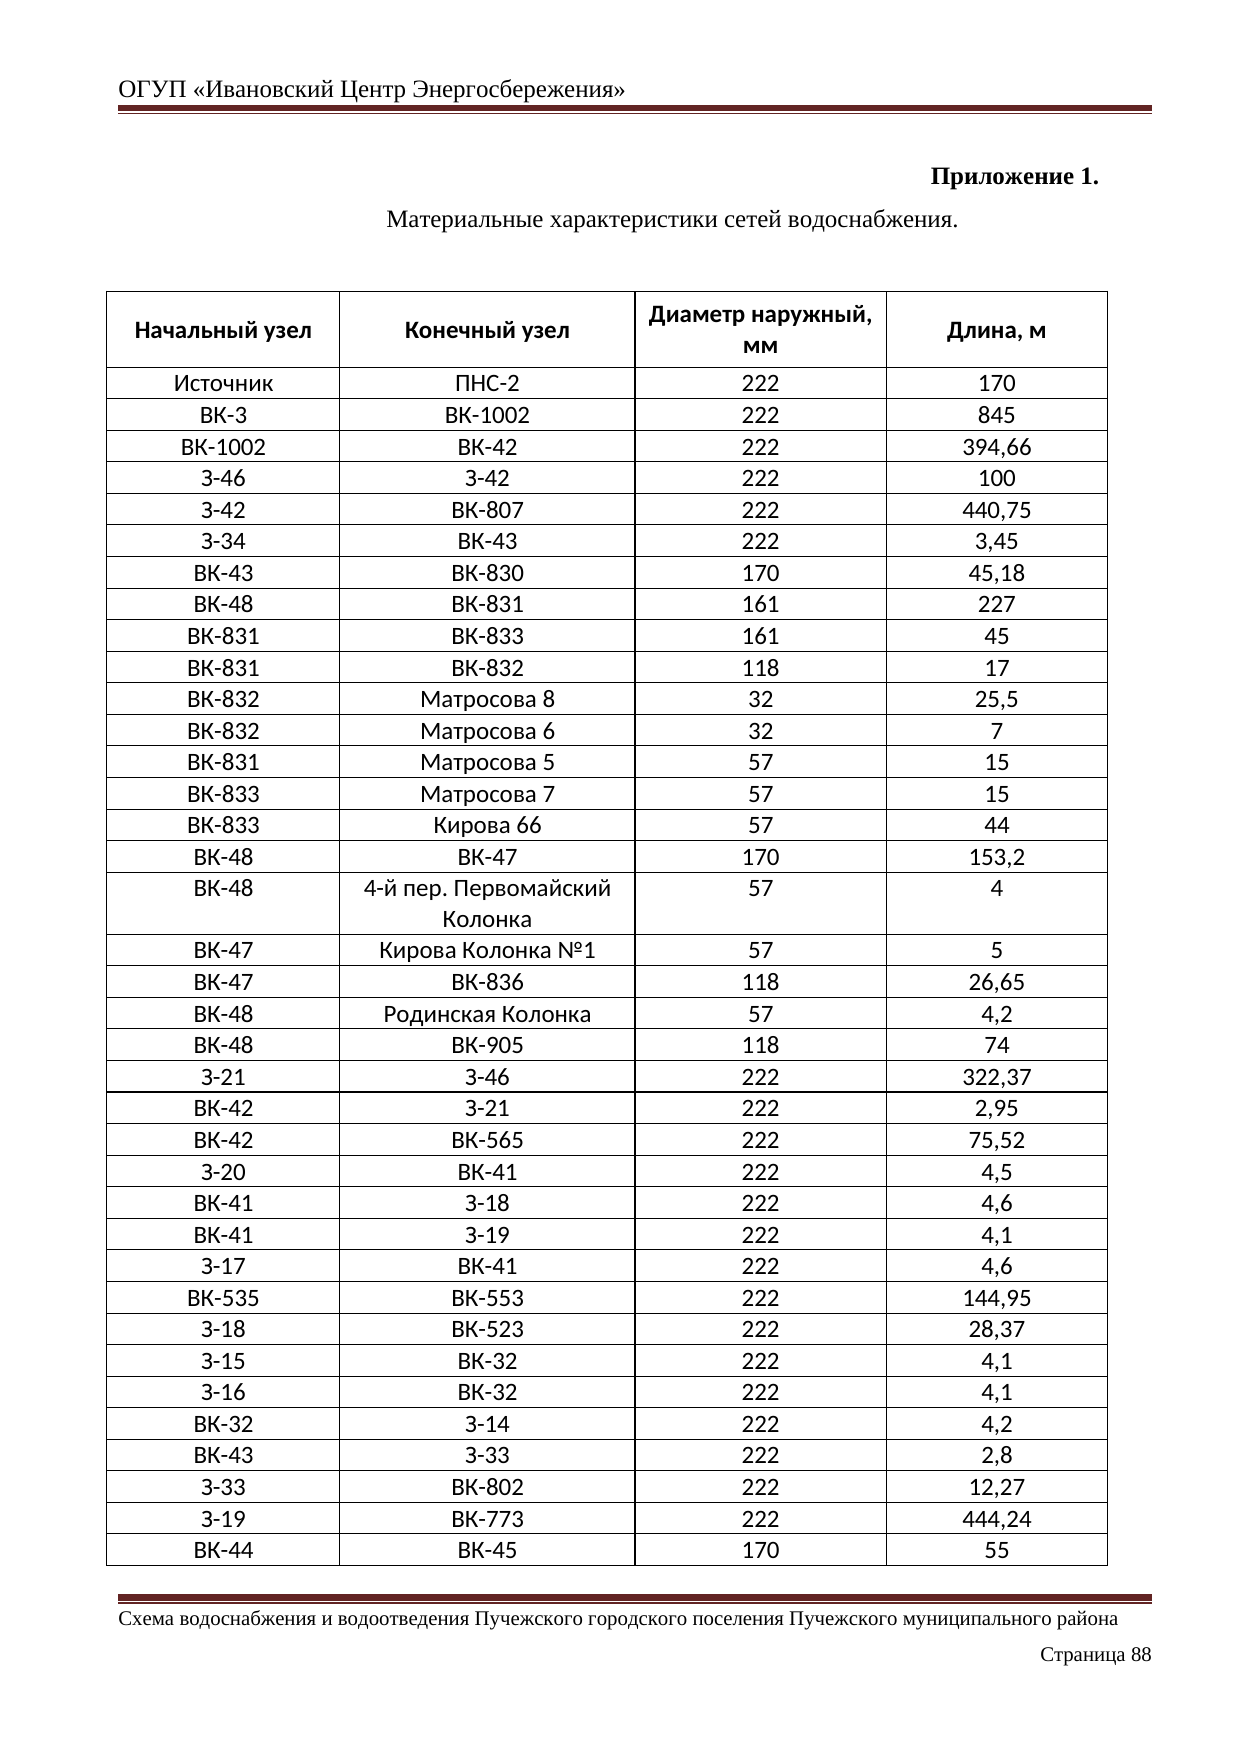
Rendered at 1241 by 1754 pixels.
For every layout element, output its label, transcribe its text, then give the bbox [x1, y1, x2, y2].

table_cell ВК-830 [340, 557, 634, 587]
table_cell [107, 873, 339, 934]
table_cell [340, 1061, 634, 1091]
table_cell 100 [887, 462, 1107, 493]
table_cell 161 [636, 620, 886, 651]
table_cell ВК-43 [340, 525, 634, 556]
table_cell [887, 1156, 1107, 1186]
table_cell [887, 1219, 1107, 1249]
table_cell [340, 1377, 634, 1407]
table_cell ВК-833 [107, 810, 339, 840]
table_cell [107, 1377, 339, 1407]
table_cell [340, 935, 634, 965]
table_cell 222 [636, 494, 886, 524]
table_cell Матросова 6 [340, 715, 634, 745]
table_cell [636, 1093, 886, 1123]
table_cell З-34 [107, 525, 339, 556]
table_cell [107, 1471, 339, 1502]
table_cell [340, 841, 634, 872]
table_cell ВК-43 [107, 557, 339, 587]
table_cell ВК-1002 [340, 399, 634, 430]
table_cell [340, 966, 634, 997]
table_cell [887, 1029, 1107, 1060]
table_header Диаметр наружный, мм [636, 292, 886, 367]
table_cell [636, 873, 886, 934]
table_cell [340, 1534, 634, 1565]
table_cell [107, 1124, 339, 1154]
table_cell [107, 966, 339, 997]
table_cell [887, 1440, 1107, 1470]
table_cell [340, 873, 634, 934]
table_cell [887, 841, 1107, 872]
table_cell Источник [107, 368, 339, 398]
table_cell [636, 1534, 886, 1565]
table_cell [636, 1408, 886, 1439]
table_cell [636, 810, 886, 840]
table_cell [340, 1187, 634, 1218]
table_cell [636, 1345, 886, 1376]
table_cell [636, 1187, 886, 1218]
text Материальные характеристики сетей водоснабжения. [118, 204, 1152, 233]
table_cell 32 [636, 715, 886, 745]
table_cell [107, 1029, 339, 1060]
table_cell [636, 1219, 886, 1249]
table_cell 15 [887, 778, 1107, 808]
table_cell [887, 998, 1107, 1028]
table_cell ВК-48 [107, 589, 339, 619]
table_header Длина, м [887, 292, 1107, 367]
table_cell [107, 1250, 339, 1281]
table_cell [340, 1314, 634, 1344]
table_cell 222 [636, 368, 886, 398]
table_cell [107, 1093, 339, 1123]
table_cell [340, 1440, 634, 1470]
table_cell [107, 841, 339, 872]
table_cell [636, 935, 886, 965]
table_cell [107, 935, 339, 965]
table_header Конечный узел [340, 292, 634, 367]
table_cell ВК-831 [107, 620, 339, 651]
table_cell ВК-832 [107, 683, 339, 714]
table_cell 170 [636, 557, 886, 587]
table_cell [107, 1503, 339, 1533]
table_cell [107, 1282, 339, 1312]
table_cell 3,45 [887, 525, 1107, 556]
table_cell 45 [887, 620, 1107, 651]
table_cell ВК-832 [107, 715, 339, 745]
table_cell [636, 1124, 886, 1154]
table_cell ПНС-2 [340, 368, 634, 398]
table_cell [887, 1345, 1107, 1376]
table_cell ВК-807 [340, 494, 634, 524]
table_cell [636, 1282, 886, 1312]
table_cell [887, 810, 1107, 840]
table_cell 845 [887, 399, 1107, 430]
table_cell 227 [887, 589, 1107, 619]
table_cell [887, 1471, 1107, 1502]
table_cell 222 [636, 399, 886, 430]
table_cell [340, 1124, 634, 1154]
table_cell 440,75 [887, 494, 1107, 524]
table_header Начальный узел [107, 292, 339, 367]
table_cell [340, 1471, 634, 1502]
table_cell 57 [636, 746, 886, 777]
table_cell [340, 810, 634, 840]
table_cell ВК-831 [107, 652, 339, 682]
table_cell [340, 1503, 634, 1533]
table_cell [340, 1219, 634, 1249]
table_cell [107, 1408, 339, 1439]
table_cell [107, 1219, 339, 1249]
table_cell 222 [636, 462, 886, 493]
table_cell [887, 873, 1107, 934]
subtitle Приложение 1. [857, 161, 1152, 190]
table_cell 17 [887, 652, 1107, 682]
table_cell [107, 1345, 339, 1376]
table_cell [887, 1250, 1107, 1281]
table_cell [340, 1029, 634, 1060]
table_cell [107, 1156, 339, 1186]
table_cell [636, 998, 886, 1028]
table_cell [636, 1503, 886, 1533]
table_cell 7 [887, 715, 1107, 745]
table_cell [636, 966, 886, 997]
table_cell ВК-42 [340, 431, 634, 461]
table_cell 32 [636, 683, 886, 714]
table_cell З-46 [107, 462, 339, 493]
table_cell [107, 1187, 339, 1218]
table_cell 25,5 [887, 683, 1107, 714]
table_cell 45,18 [887, 557, 1107, 587]
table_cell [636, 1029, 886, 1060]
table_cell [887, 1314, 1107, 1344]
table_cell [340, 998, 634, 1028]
table_cell ВК-831 [107, 746, 339, 777]
table_cell 394,66 [887, 431, 1107, 461]
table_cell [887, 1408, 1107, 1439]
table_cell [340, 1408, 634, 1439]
table_cell Матросова 5 [340, 746, 634, 777]
table_cell ВК-1002 [107, 431, 339, 461]
table_cell 222 [636, 525, 886, 556]
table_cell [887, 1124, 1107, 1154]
table_cell ВК-3 [107, 399, 339, 430]
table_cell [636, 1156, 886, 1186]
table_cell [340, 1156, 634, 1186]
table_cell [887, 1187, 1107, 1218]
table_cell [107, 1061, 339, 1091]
table_cell ВК-832 [340, 652, 634, 682]
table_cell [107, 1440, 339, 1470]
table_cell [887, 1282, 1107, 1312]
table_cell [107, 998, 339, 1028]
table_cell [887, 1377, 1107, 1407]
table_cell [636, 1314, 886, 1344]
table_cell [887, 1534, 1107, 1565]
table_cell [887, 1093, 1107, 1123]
table_cell ВК-833 [107, 778, 339, 808]
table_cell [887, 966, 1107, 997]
table_cell ВК-831 [340, 589, 634, 619]
table_cell З-42 [340, 462, 634, 493]
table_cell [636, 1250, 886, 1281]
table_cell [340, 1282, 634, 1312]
table_cell Матросова 7 [340, 778, 634, 808]
table_cell 118 [636, 652, 886, 682]
table_cell Матросова 8 [340, 683, 634, 714]
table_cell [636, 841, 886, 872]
table_cell З-42 [107, 494, 339, 524]
table_cell 15 [887, 746, 1107, 777]
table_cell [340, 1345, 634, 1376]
table_cell 170 [887, 368, 1107, 398]
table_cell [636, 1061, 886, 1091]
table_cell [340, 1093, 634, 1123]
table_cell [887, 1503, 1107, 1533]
table_cell 57 [636, 778, 886, 808]
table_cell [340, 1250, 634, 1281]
table_cell 161 [636, 589, 886, 619]
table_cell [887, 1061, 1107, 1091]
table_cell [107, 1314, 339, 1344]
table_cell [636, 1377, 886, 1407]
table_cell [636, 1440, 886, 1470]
table_cell 222 [636, 431, 886, 461]
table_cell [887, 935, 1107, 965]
table_cell ВК-833 [340, 620, 634, 651]
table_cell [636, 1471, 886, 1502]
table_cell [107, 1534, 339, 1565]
